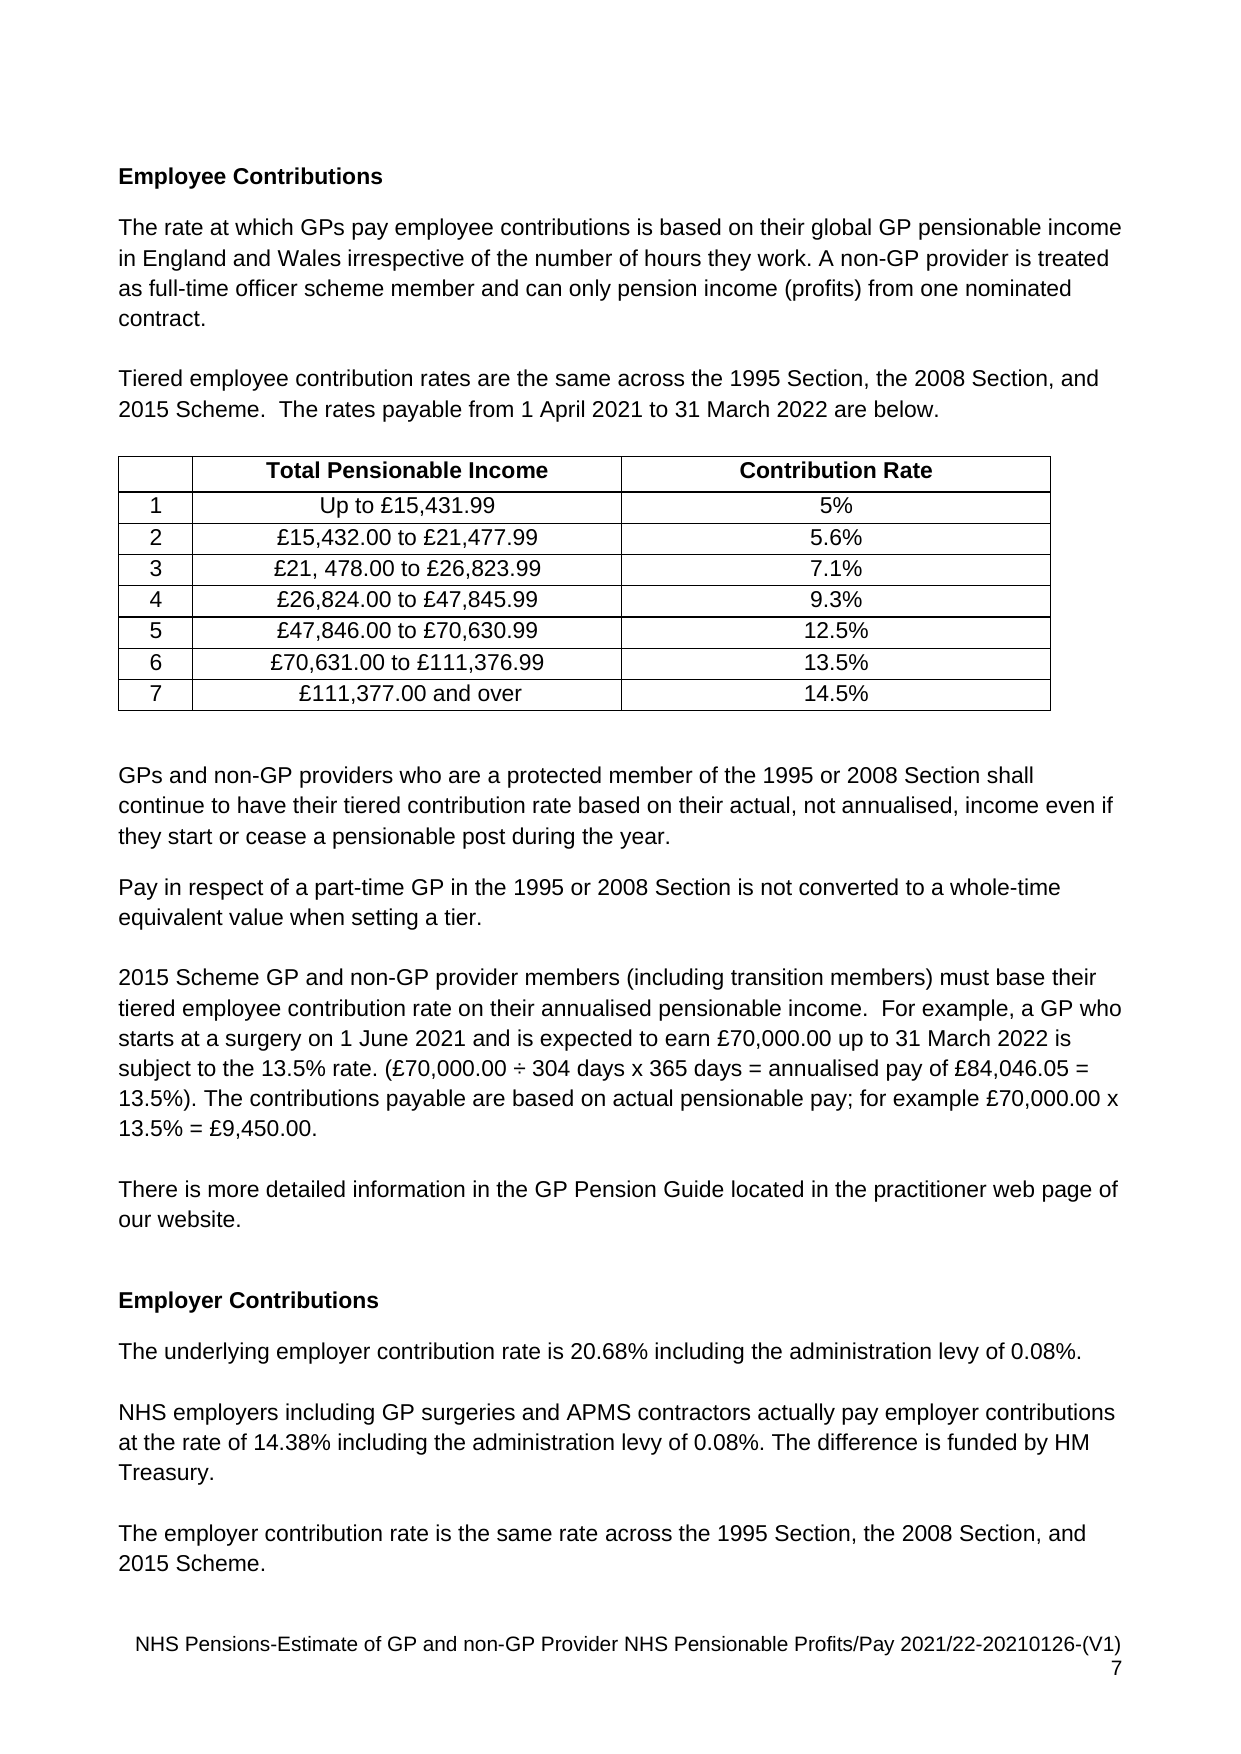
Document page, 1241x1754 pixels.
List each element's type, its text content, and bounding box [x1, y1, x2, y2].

table_cell Up to £15,431.99 [193, 493, 621, 523]
text The underlying employer contribution rate is 20.68% including the administration levy of 0.08%. [118, 1338, 1122, 1364]
table_cell £70,631.00 to £111,376.99 [193, 649, 621, 679]
table_cell 14.5% [622, 680, 1050, 710]
table_cell 7 [119, 680, 192, 710]
text GPs and non-GP providers who are a protected member of the 1995 or 2008 Section shall continue to have their tiered contribution rate based on their actual, not annualised, income even if they start or cease a pensionable post during the year. [118, 762, 1122, 849]
table_cell 12.5% [622, 618, 1050, 648]
table_cell 5.6% [622, 524, 1050, 554]
table_cell 4 [119, 586, 192, 616]
text Employer Contributions [118, 1287, 1122, 1313]
table_cell 5% [622, 493, 1050, 523]
table_cell 9.3% [622, 586, 1050, 616]
text The employer contribution rate is the same rate across the 1995 Section, the 2008 Section, and 2015 Scheme. [118, 1519, 1122, 1576]
text 2015 Scheme GP and non-GP provider members (including transition members) must base their tiered employee contribution rate on their annualised pensionable income. For example, a GP who starts at a surgery on 1 June 2021 and is expected to earn £70,000.00 up to 31 March 2022 is subject to the 13.5% rate. (£70,000.00 ÷ 304 days x 365 days = annualised pay of £84,046.05 = 13.5%). The contributions payable are based on actual pensionable pay; for example £70,000.00 x 13.5% = £9,450.00. [118, 964, 1122, 1142]
table_cell 2 [119, 524, 192, 554]
text Employee Contributions [118, 163, 1122, 189]
table_header Contribution Rate [622, 457, 1050, 491]
table_cell 7.1% [622, 555, 1050, 585]
table_cell £15,432.00 to £21,477.99 [193, 524, 621, 554]
table_header [119, 457, 192, 491]
table_cell £26,824.00 to £47,845.99 [193, 586, 621, 616]
table_header Total Pensionable Income [193, 457, 621, 491]
text Tiered employee contribution rates are the same across the 1995 Section, the 2008 Section, and 2015 Scheme. The rates payable from 1 April 2021 to 31 March 2022 are below. [118, 365, 1122, 422]
table_cell 3 [119, 555, 192, 585]
table_cell 5 [119, 618, 192, 648]
text NHS employers including GP surgeries and APMS contractors actually pay employer contributions at the rate of 14.38% including the administration levy of 0.08%. The difference is funded by HM Treasury. [118, 1399, 1122, 1485]
text There is more detailed information in the GP Pension Guide located in the practitioner web page of our website. [118, 1176, 1122, 1232]
table_cell £47,846.00 to £70,630.99 [193, 618, 621, 648]
table_cell 1 [119, 493, 192, 523]
table_cell £111,377.00 and over [193, 680, 621, 710]
text The rate at which GPs pay employee contributions is based on their global GP pensionable income in England and Wales irrespective of the number of hours they work. A non-GP provider is treated as full-time officer scheme member and can only pension income (profits) from one nominated contract. [118, 214, 1122, 331]
table_cell £21, 478.00 to £26,823.99 [193, 555, 621, 585]
text Pay in respect of a part-time GP in the 1995 or 2008 Section is not converted to a whole-time equivalent value when setting a tier. [118, 874, 1122, 930]
table_cell 13.5% [622, 649, 1050, 679]
table_cell 6 [119, 649, 192, 679]
